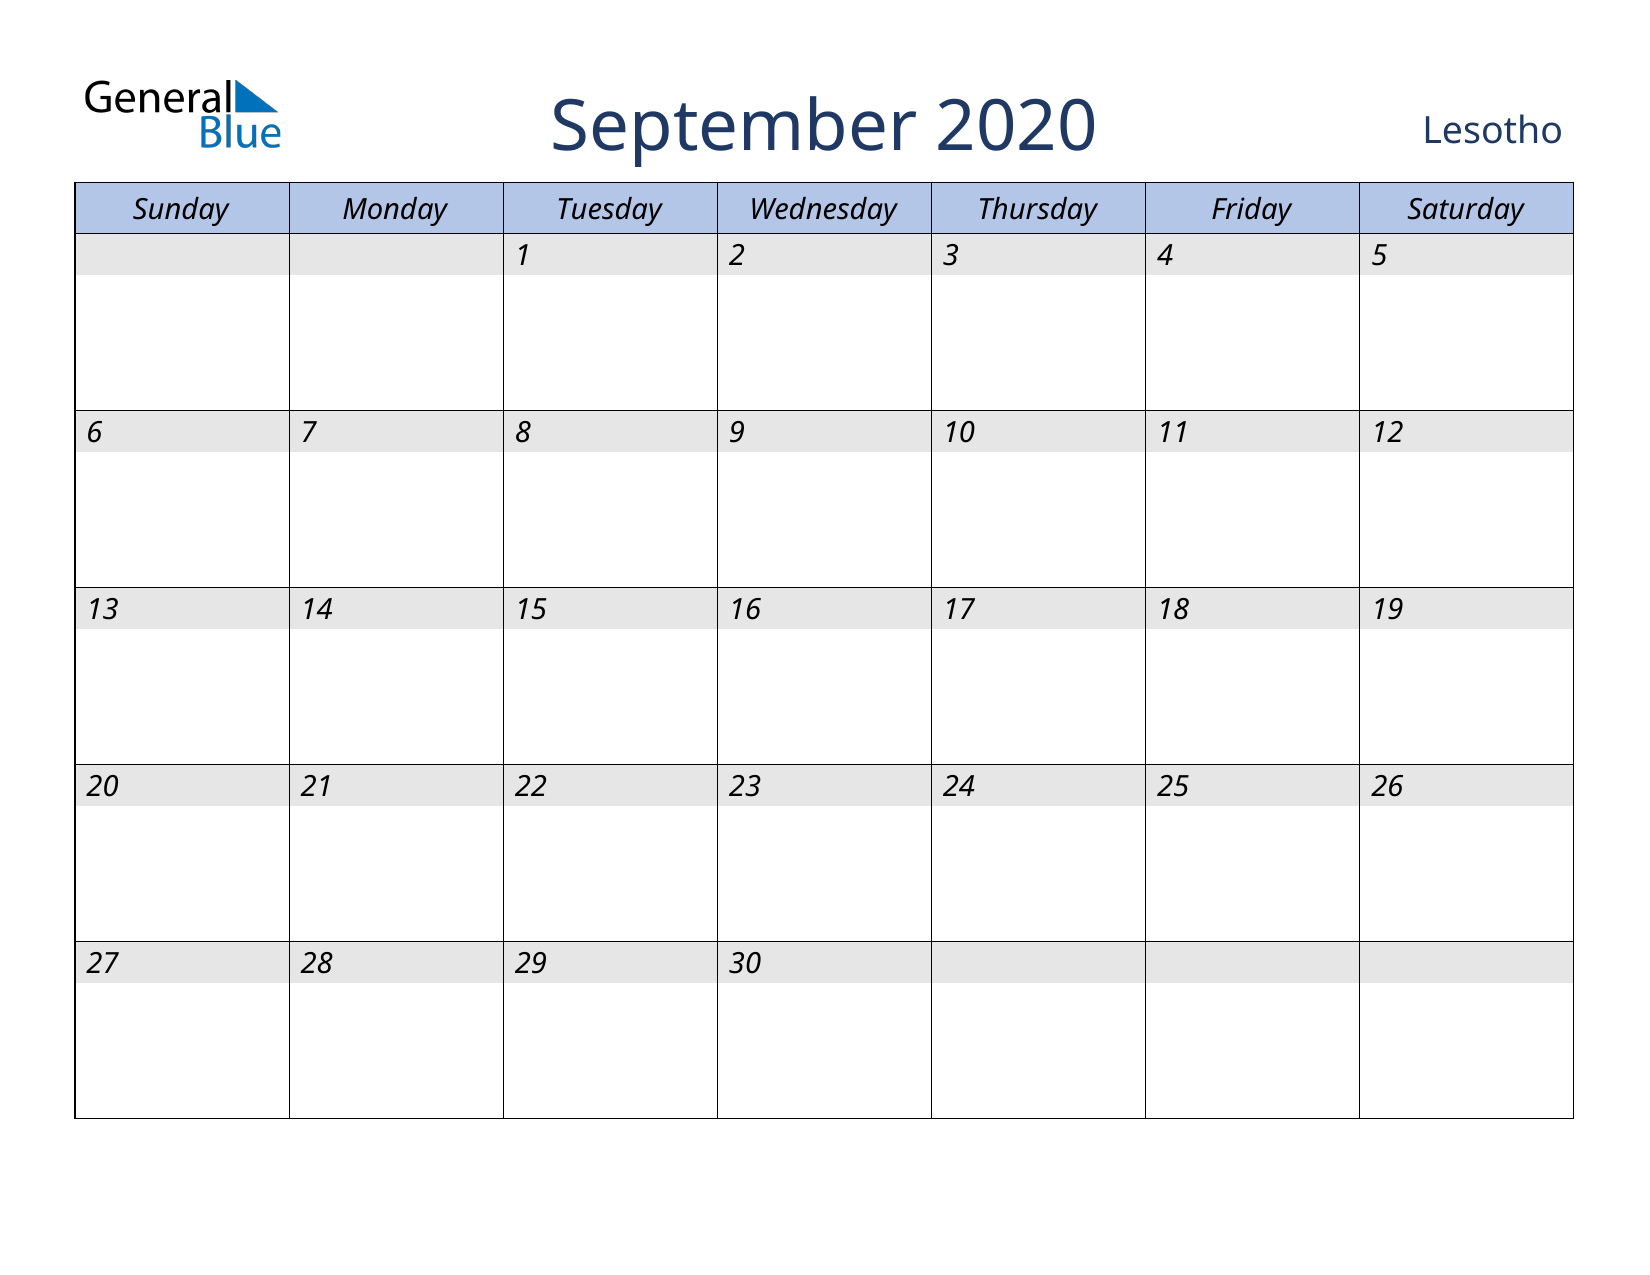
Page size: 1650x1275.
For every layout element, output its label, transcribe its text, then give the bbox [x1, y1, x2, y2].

table_cell 24 [932, 765, 1145, 806]
table_cell 26 [1360, 765, 1573, 806]
table_cell [718, 629, 931, 764]
table_cell 21 [290, 765, 503, 806]
table_cell [1146, 983, 1359, 1118]
table_cell 29 [504, 942, 717, 983]
table_cell 16 [718, 588, 931, 629]
table_cell [1360, 806, 1573, 941]
table_cell 22 [504, 765, 717, 806]
table_cell 4 [1146, 234, 1359, 275]
table_cell 28 [290, 942, 503, 983]
table_cell [290, 983, 503, 1118]
table_cell [1360, 983, 1573, 1118]
table_cell 25 [1146, 765, 1359, 806]
table_cell 17 [932, 588, 1145, 629]
table_cell [718, 452, 931, 587]
table_cell [932, 452, 1145, 587]
table_cell 19 [1360, 588, 1573, 629]
table_cell [718, 275, 931, 410]
table_cell [1146, 275, 1359, 410]
table_cell 3 [932, 234, 1145, 275]
table_cell 8 [504, 411, 717, 452]
table_header Lesotho [1146, 75, 1574, 182]
table_cell 13 [76, 588, 289, 629]
table_cell [1146, 629, 1359, 764]
table_cell [1360, 629, 1573, 764]
table_cell [76, 275, 289, 410]
table_cell [76, 983, 289, 1118]
table_cell 7 [290, 411, 503, 452]
table_cell [932, 275, 1145, 410]
picture [85, 80, 281, 148]
table_cell [504, 275, 717, 410]
table_cell [76, 234, 289, 275]
table_cell [1360, 452, 1573, 587]
table_cell 12 [1360, 411, 1573, 452]
table_cell [504, 983, 717, 1118]
table_cell 18 [1146, 588, 1359, 629]
table_cell [504, 452, 717, 587]
table_cell [290, 275, 503, 410]
table_cell [290, 806, 503, 941]
table_cell 6 [76, 411, 289, 452]
table_cell [1146, 942, 1359, 983]
table_cell [504, 629, 717, 764]
table_cell 11 [1146, 411, 1359, 452]
table_cell [76, 629, 289, 764]
table_cell Thursday [932, 183, 1145, 233]
table_cell [718, 983, 931, 1118]
table_cell [932, 629, 1145, 764]
table_cell [504, 806, 717, 941]
table_cell 10 [932, 411, 1145, 452]
table_cell 27 [76, 942, 289, 983]
table_cell [290, 234, 503, 275]
table_cell 20 [76, 765, 289, 806]
table_cell [932, 983, 1145, 1118]
table_header [75, 75, 503, 182]
table_cell Monday [290, 183, 503, 233]
table_cell Sunday [76, 183, 289, 233]
table_cell 9 [718, 411, 931, 452]
table_cell [718, 806, 931, 941]
table_cell 30 [718, 942, 931, 983]
table_cell Tuesday [504, 183, 717, 233]
table_cell 15 [504, 588, 717, 629]
table_cell 5 [1360, 234, 1573, 275]
table_cell [290, 629, 503, 764]
table_cell 1 [504, 234, 717, 275]
table_cell 2 [718, 234, 931, 275]
table_cell 23 [718, 765, 931, 806]
table_cell [76, 806, 289, 941]
table_cell Wednesday [718, 183, 931, 233]
table_cell Friday [1146, 183, 1359, 233]
table_cell 14 [290, 588, 503, 629]
table_cell [76, 452, 289, 587]
table_cell [932, 942, 1145, 983]
table_cell Saturday [1360, 183, 1573, 233]
table_cell [290, 452, 503, 587]
table_header September 2020 [503, 75, 1146, 182]
table_cell [932, 806, 1145, 941]
table_cell [1360, 275, 1573, 410]
table_cell [1360, 942, 1573, 983]
table_cell [1146, 806, 1359, 941]
table_cell [1146, 452, 1359, 587]
